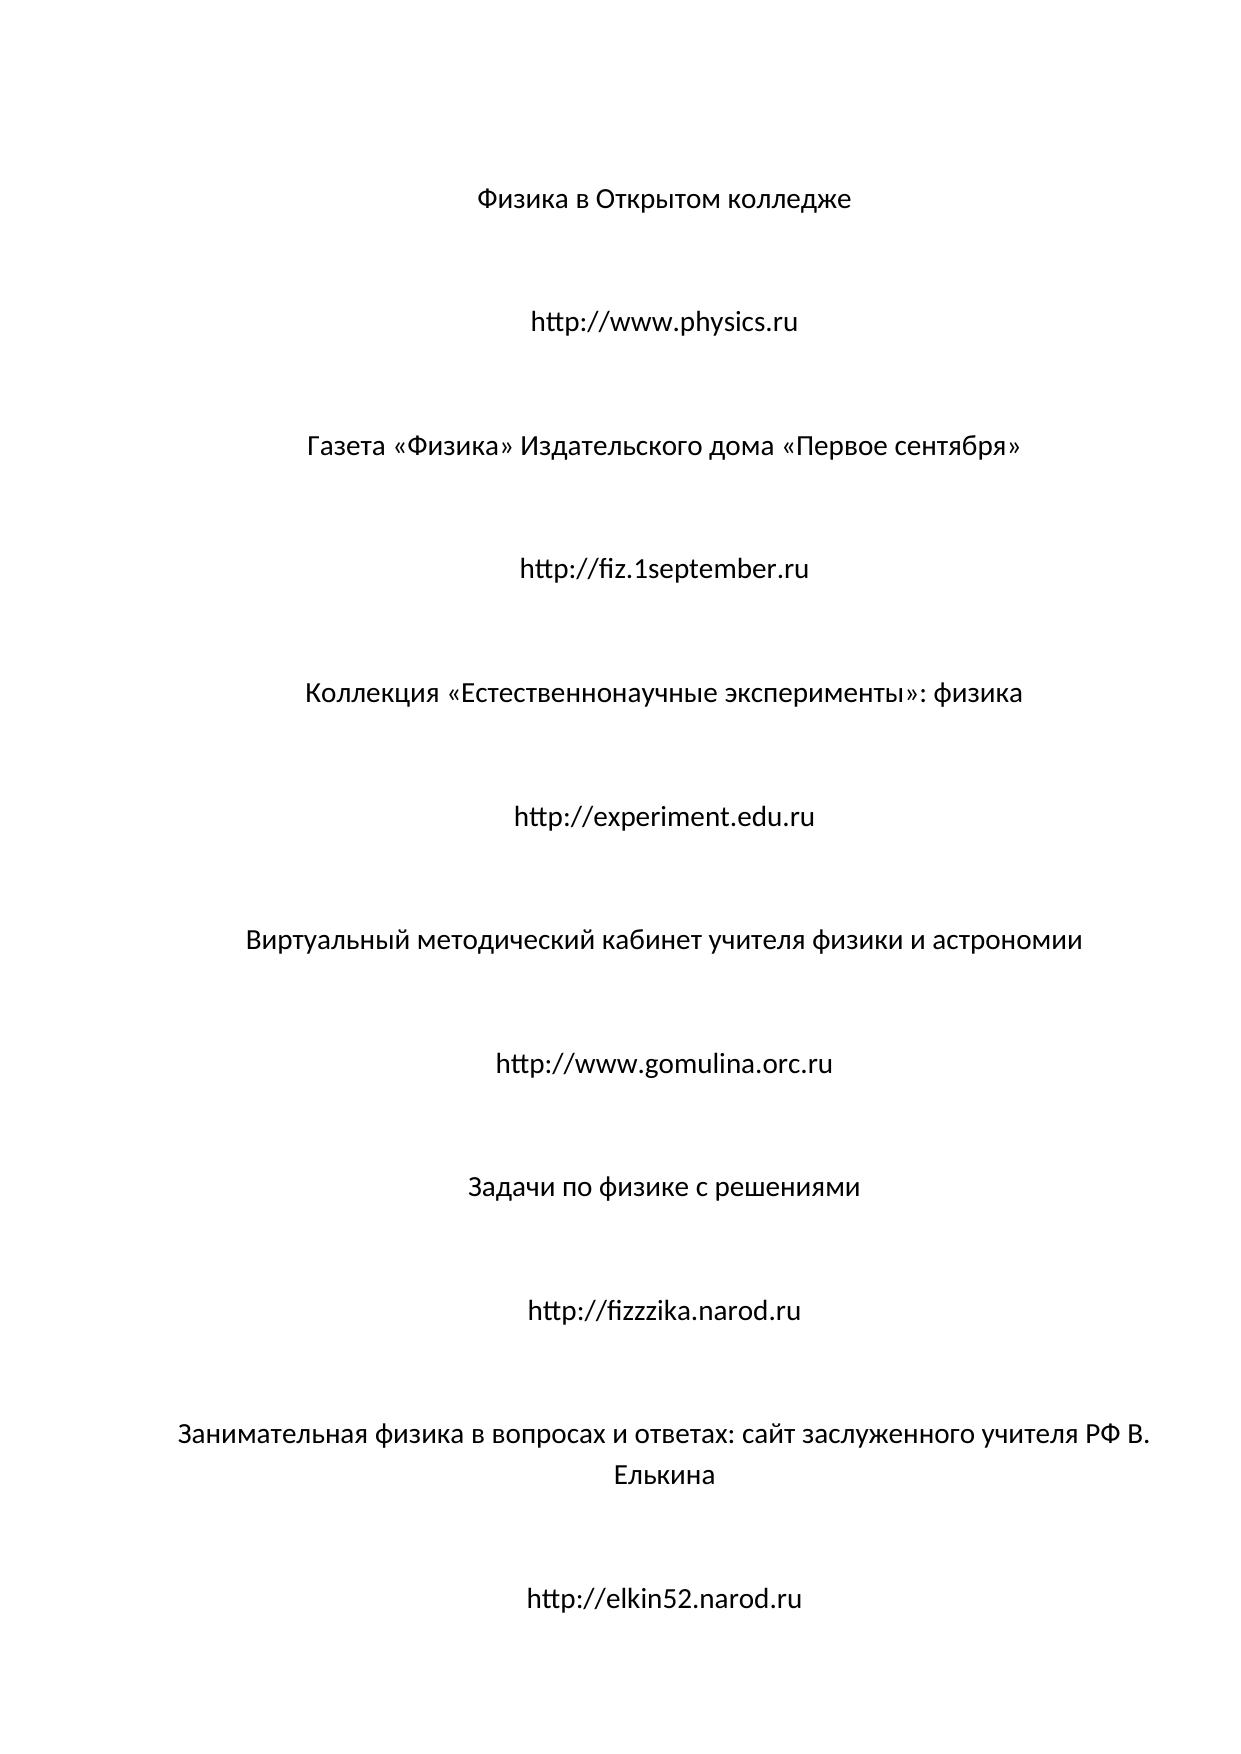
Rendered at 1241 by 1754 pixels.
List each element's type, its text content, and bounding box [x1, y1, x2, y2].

text Коллекция «Естественнонаучные эксперименты»: физика [177, 674, 1152, 710]
text http://www.gomulina.orc.ru [177, 1045, 1152, 1080]
text Занимательная физика в вопросах и ответах: сайт заслуженного учителя РФ В. Елькина [177, 1415, 1152, 1492]
text http://elkin52.narod.ru [177, 1580, 1152, 1615]
text Виртуальный методический кабинет учителя физики и астрономии [177, 921, 1152, 957]
text http://fizzzika.narod.ru [177, 1292, 1152, 1327]
text Задачи по физике с решениями [177, 1168, 1152, 1204]
text Газета «Физика» Издательского дома «Первое сентября» [177, 427, 1152, 463]
text http://fiz.1september.ru [177, 551, 1152, 586]
text http://www.physics.ru [177, 303, 1152, 339]
text http://experiment.edu.ru [177, 798, 1152, 833]
text Физика в Открытом колледже [177, 180, 1152, 216]
